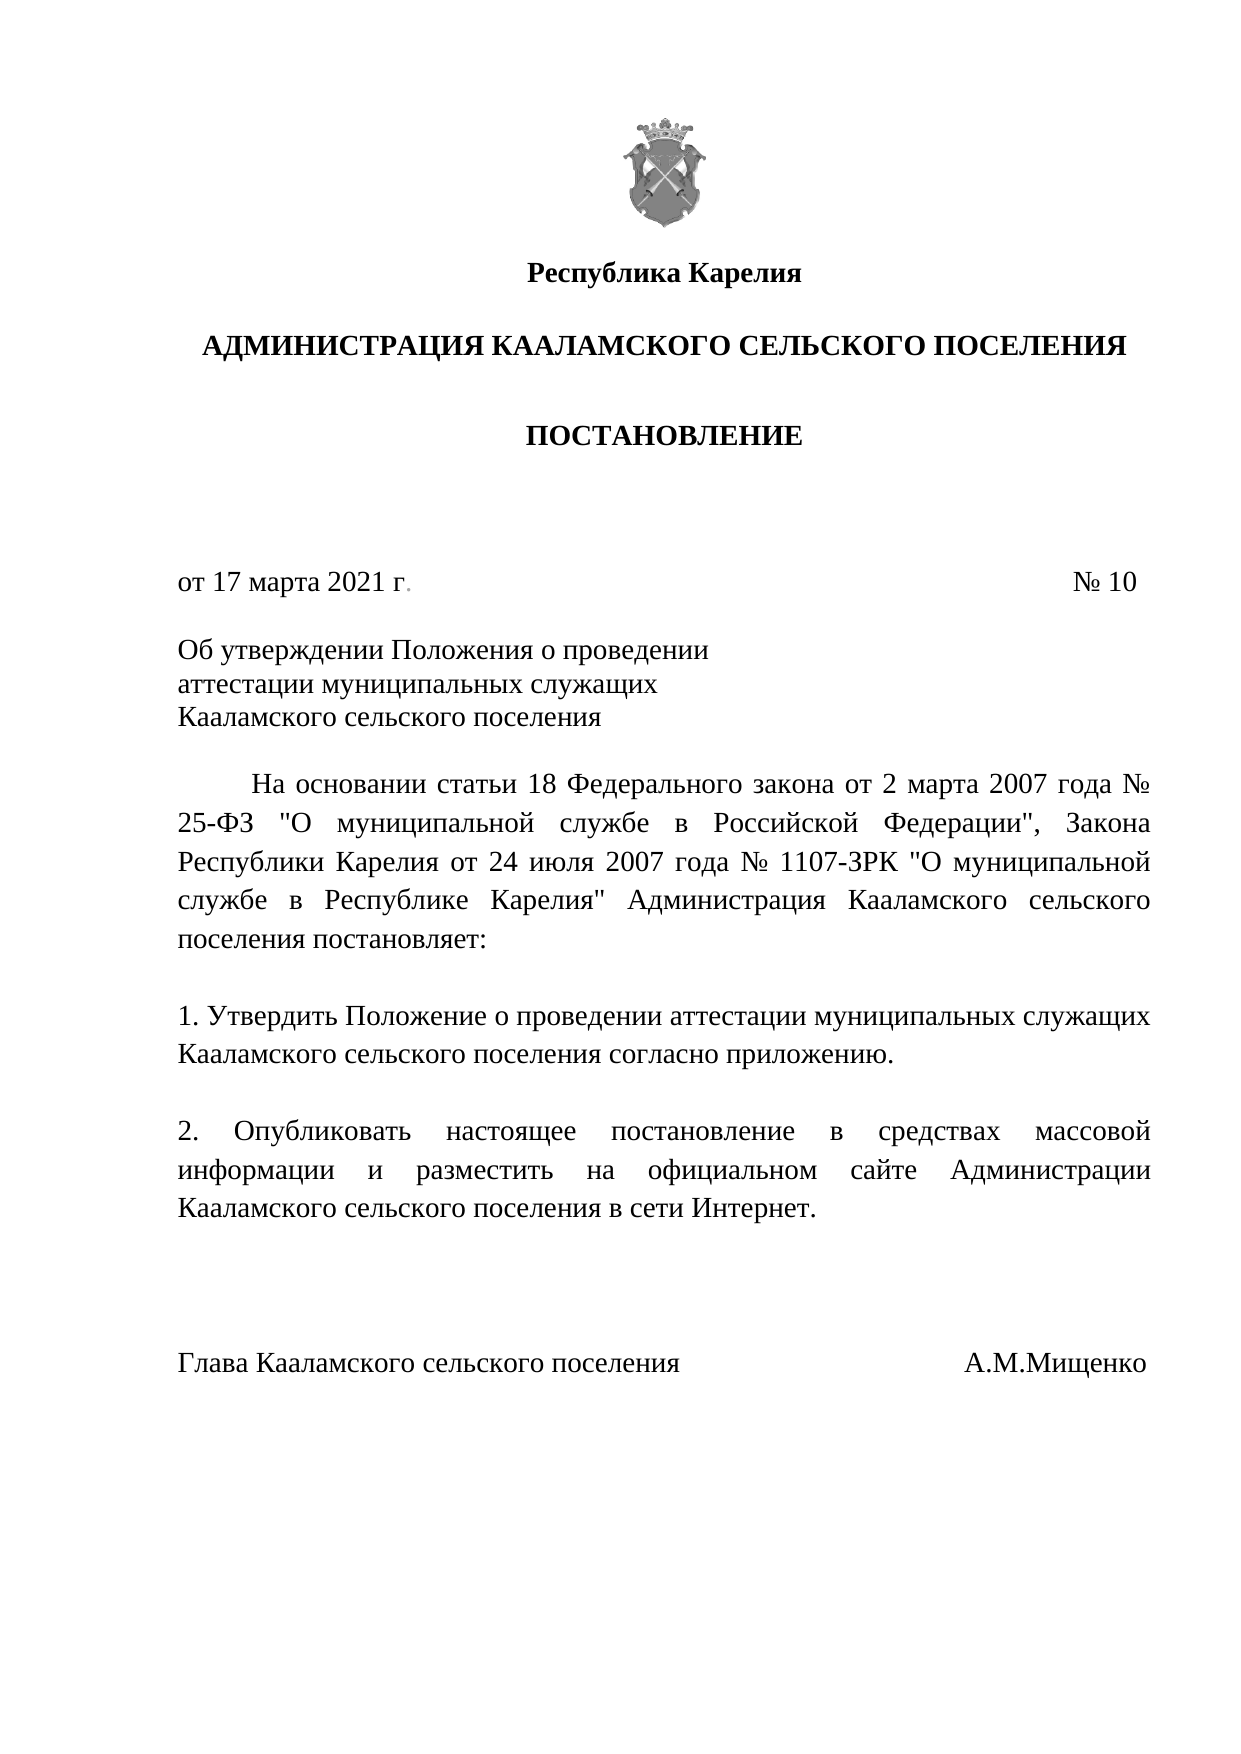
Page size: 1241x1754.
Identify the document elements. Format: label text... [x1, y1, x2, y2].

text аттестации муниципальных служащих [177, 666, 1152, 699]
text На основании статьи 18 Федерального закона от 2 марта 2007 года № 25-ФЗ "О муниципальной службе в Российской Федерации", Закона Республики Карелия от 24 июля 2007 года № 1107-ЗРК "О муниципальной службе в Республике Карелия" Администрация Кааламского сельского поселения постановляет: [177, 767, 1152, 954]
text от 17 марта 2021 г. № 10 [177, 564, 1152, 598]
text 1. Утвердить Положение о проведении аттестации муниципальных служащих Кааламского сельского поселения согласно приложению. [177, 998, 1152, 1070]
text Об утверждении Положения о проведении [177, 632, 1152, 666]
text АДМИНИСТРАЦИЯ КААЛАМСКОГО СЕЛЬСКОГО ПОСЕЛЕНИЯ [177, 328, 1152, 362]
text 2. Опубликовать настоящее постановление в средствах массовой информации и разместить на официальном сайте Администрации Кааламского сельского поселения в сети Интернет. [177, 1113, 1152, 1224]
text ПОСТАНОВЛЕНИЕ [177, 418, 1152, 451]
text Глава Кааламского сельского поселения А.М.Мищенко [177, 1345, 1152, 1378]
text Кааламского сельского поселения [177, 699, 1152, 733]
text Республика Карелия [177, 256, 1152, 289]
